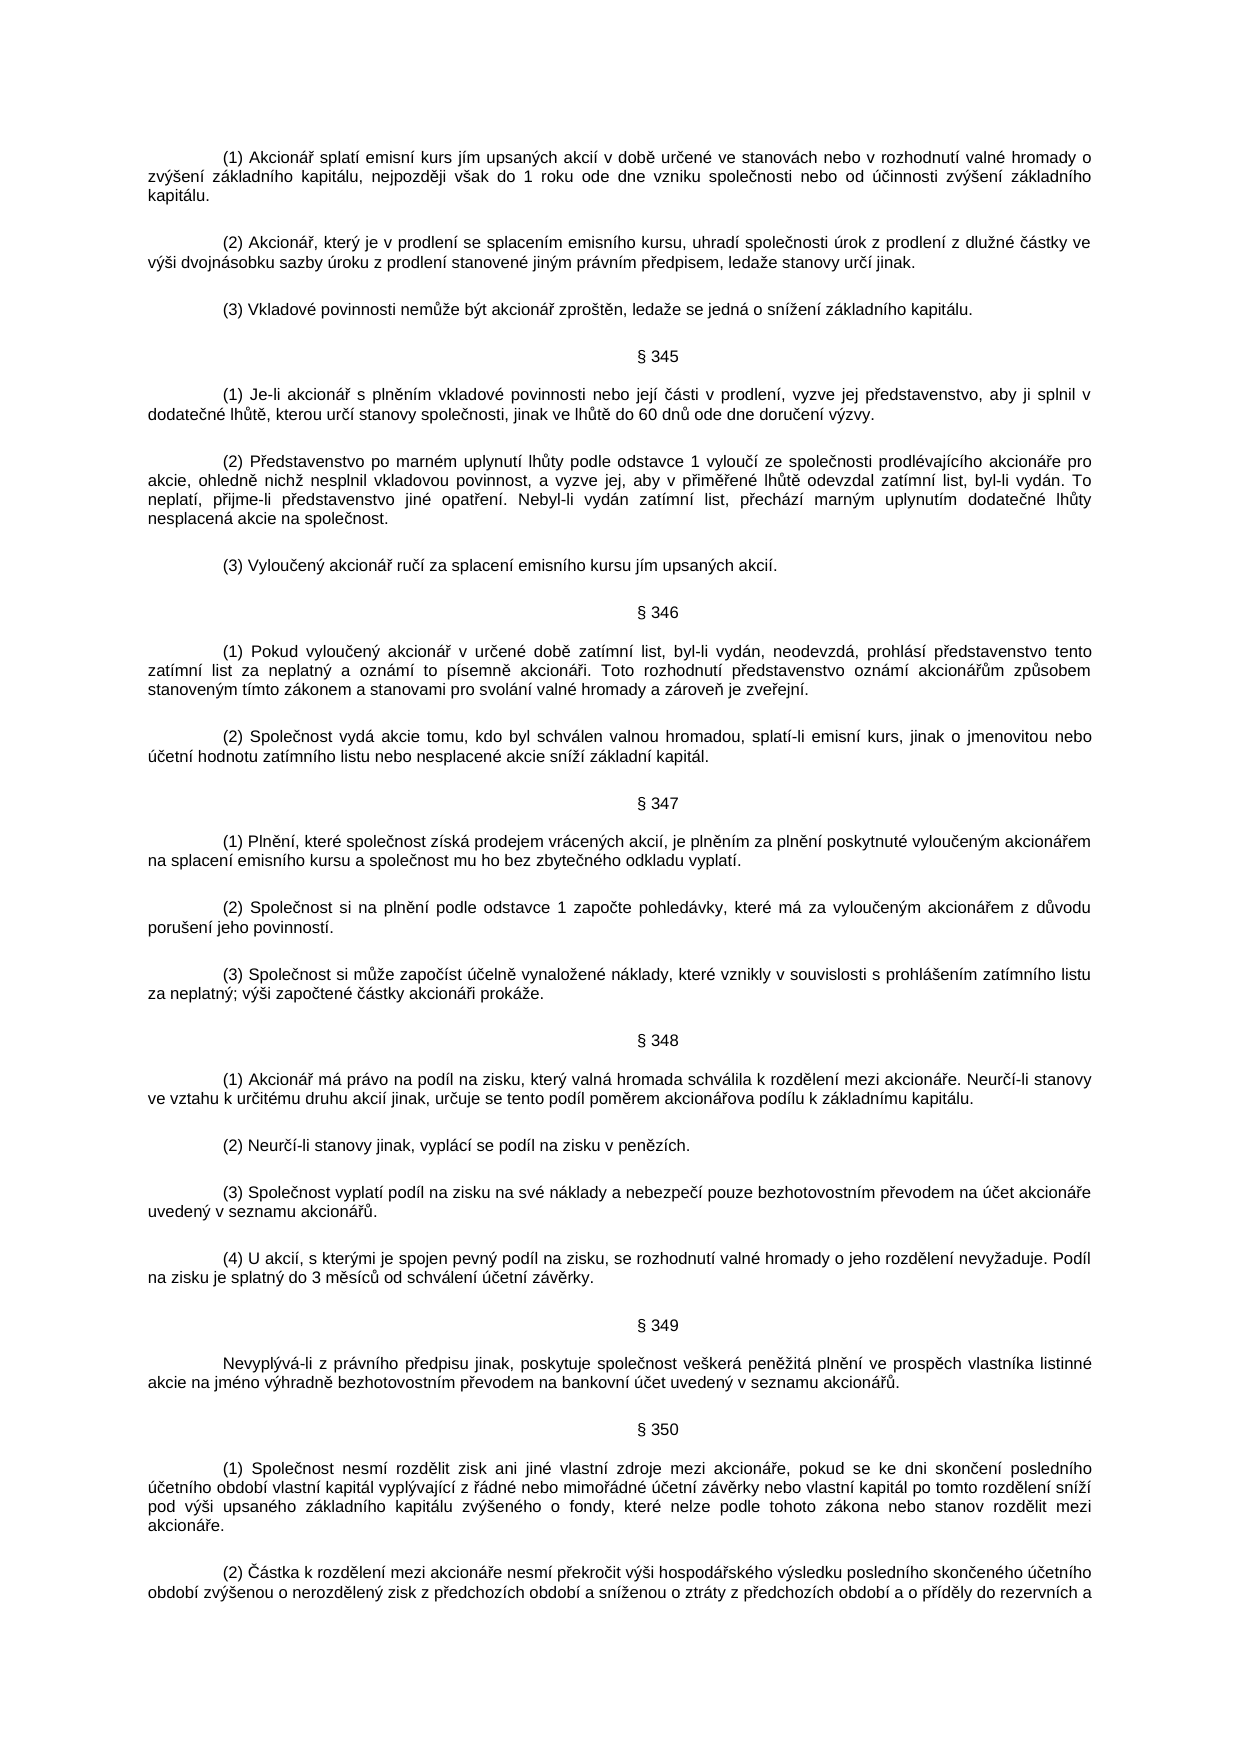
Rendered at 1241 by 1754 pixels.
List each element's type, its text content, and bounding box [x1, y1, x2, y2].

text (3) Společnost vyplatí podíl na zisku na své náklady a nebezpečí pouze bezhotovostním převodem na účet akcionáře uvedený v seznamu akcionářů. [148, 1183, 1092, 1221]
text (1) Akcionář splatí emisní kurs jím upsaných akcií v době určené ve stanovách nebo v rozhodnutí valné hromady o zvýšení základního kapitálu, nejpozději však do 1 roku ode dne vzniku společnosti nebo od účinnosti zvýšení základního kapitálu. [148, 148, 1092, 205]
text (1) Akcionář má právo na podíl na zisku, který valná hromada schválila k rozdělení mezi akcionáře. Neurčí-li stanovy ve vztahu k určitému druhu akcií jinak, určuje se tento podíl poměrem akcionářova podílu k základnímu kapitálu. [148, 1069, 1092, 1108]
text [148, 1563, 1092, 1602]
text (1) Společnost nesmí rozdělit zisk ani jiné vlastní zdroje mezi akcionáře, pokud se ke dni skončení posledního účetního období vlastní kapitál vyplývající z řádné nebo mimořádné účetní závěrky nebo vlastní kapitál po tomto rozdělení sníží pod výši upsaného základního kapitálu zvýšeného o fondy, které nelze podle tohoto zákona nebo stanov rozdělit mezi akcionáře. [148, 1458, 1092, 1535]
text (1) Plnění, které společnost získá prodejem vrácených akcií, je plněním za plnění poskytnuté vyloučeným akcionářem na splacení emisního kursu a společnost mu ho bez zbytečného odkladu vyplatí. [148, 832, 1092, 870]
text (3) Vyloučený akcionář ručí za splacení emisního kursu jím upsaných akcií. [148, 556, 1092, 575]
text § 345 [148, 347, 1092, 366]
text (2) Představenstvo po marném uplynutí lhůty podle odstavce 1 vyloučí ze společnosti prodlévajícího akcionáře pro akcie, ohledně nichž nesplnil vkladovou povinnost, a vyzve jej, aby v přiměřené lhůtě odevzdal zatímní list, byl-li vydán. To neplatí, přijme-li představenstvo jiné opatření. Nebyl-li vydán zatímní list, přechází marným uplynutím dodatečné lhůty nesplacená akcie na společnost. [148, 451, 1092, 528]
text § 349 [148, 1316, 1092, 1335]
text § 350 [148, 1420, 1092, 1439]
text Nevyplývá-li z právního předpisu jinak, poskytuje společnost veškerá peněžitá plnění ve prospěch vlastníka listinné akcie na jméno výhradně bezhotovostním převodem na bankovní účet uvedený v seznamu akcionářů. [148, 1354, 1092, 1392]
text (1) Je-li akcionář s plněním vkladové povinnosti nebo její části v prodlení, vyzve jej představenstvo, aby ji splnil v dodatečné lhůtě, kterou určí stanovy společnosti, jinak ve lhůtě do 60 dnů ode dne doručení výzvy. [148, 385, 1092, 423]
text (2) Společnost si na plnění podle odstavce 1 započte pohledávky, které má za vyloučeným akcionářem z důvodu porušení jeho povinností. [148, 898, 1092, 937]
text § 346 [148, 603, 1092, 622]
text (2) Akcionář, který je v prodlení se splacením emisního kursu, uhradí společnosti úrok z prodlení z dlužné částky ve výši dvojnásobku sazby úroku z prodlení stanovené jiným právním předpisem, ledaže stanovy určí jinak. [148, 233, 1092, 272]
text (3) Vkladové povinnosti nemůže být akcionář zproštěn, ledaže se jedná o snížení základního kapitálu. [148, 299, 1092, 319]
text (2) Neurčí-li stanovy jinak, vyplácí se podíl na zisku v penězích. [148, 1136, 1092, 1155]
text § 347 [148, 793, 1092, 813]
text § 348 [148, 1031, 1092, 1050]
text (3) Společnost si může započíst účelně vynaložené náklady, které vznikly v souvislosti s prohlášením zatímního listu za neplatný; výši započtené částky akcionáři prokáže. [148, 964, 1092, 1003]
text (4) U akcií, s kterými je spojen pevný podíl na zisku, se rozhodnutí valné hromady o jeho rozdělení nevyžaduje. Podíl na zisku je splatný do 3 měsíců od schválení účetní závěrky. [148, 1249, 1092, 1287]
text (1) Pokud vyloučený akcionář v určené době zatímní list, byl-li vydán, neodevzdá, prohlásí představenstvo tento zatímní list za neplatný a oznámí to písemně akcionáři. Toto rozhodnutí představenstvo oznámí akcionářům způsobem stanoveným tímto zákonem a stanovami pro svolání valné hromady a zároveň je zveřejní. [148, 642, 1092, 699]
text (2) Společnost vydá akcie tomu, kdo byl schválen valnou hromadou, splatí-li emisní kurs, jinak o jmenovitou nebo účetní hodnotu zatímního listu nebo nesplacené akcie sníží základní kapitál. [148, 727, 1092, 766]
